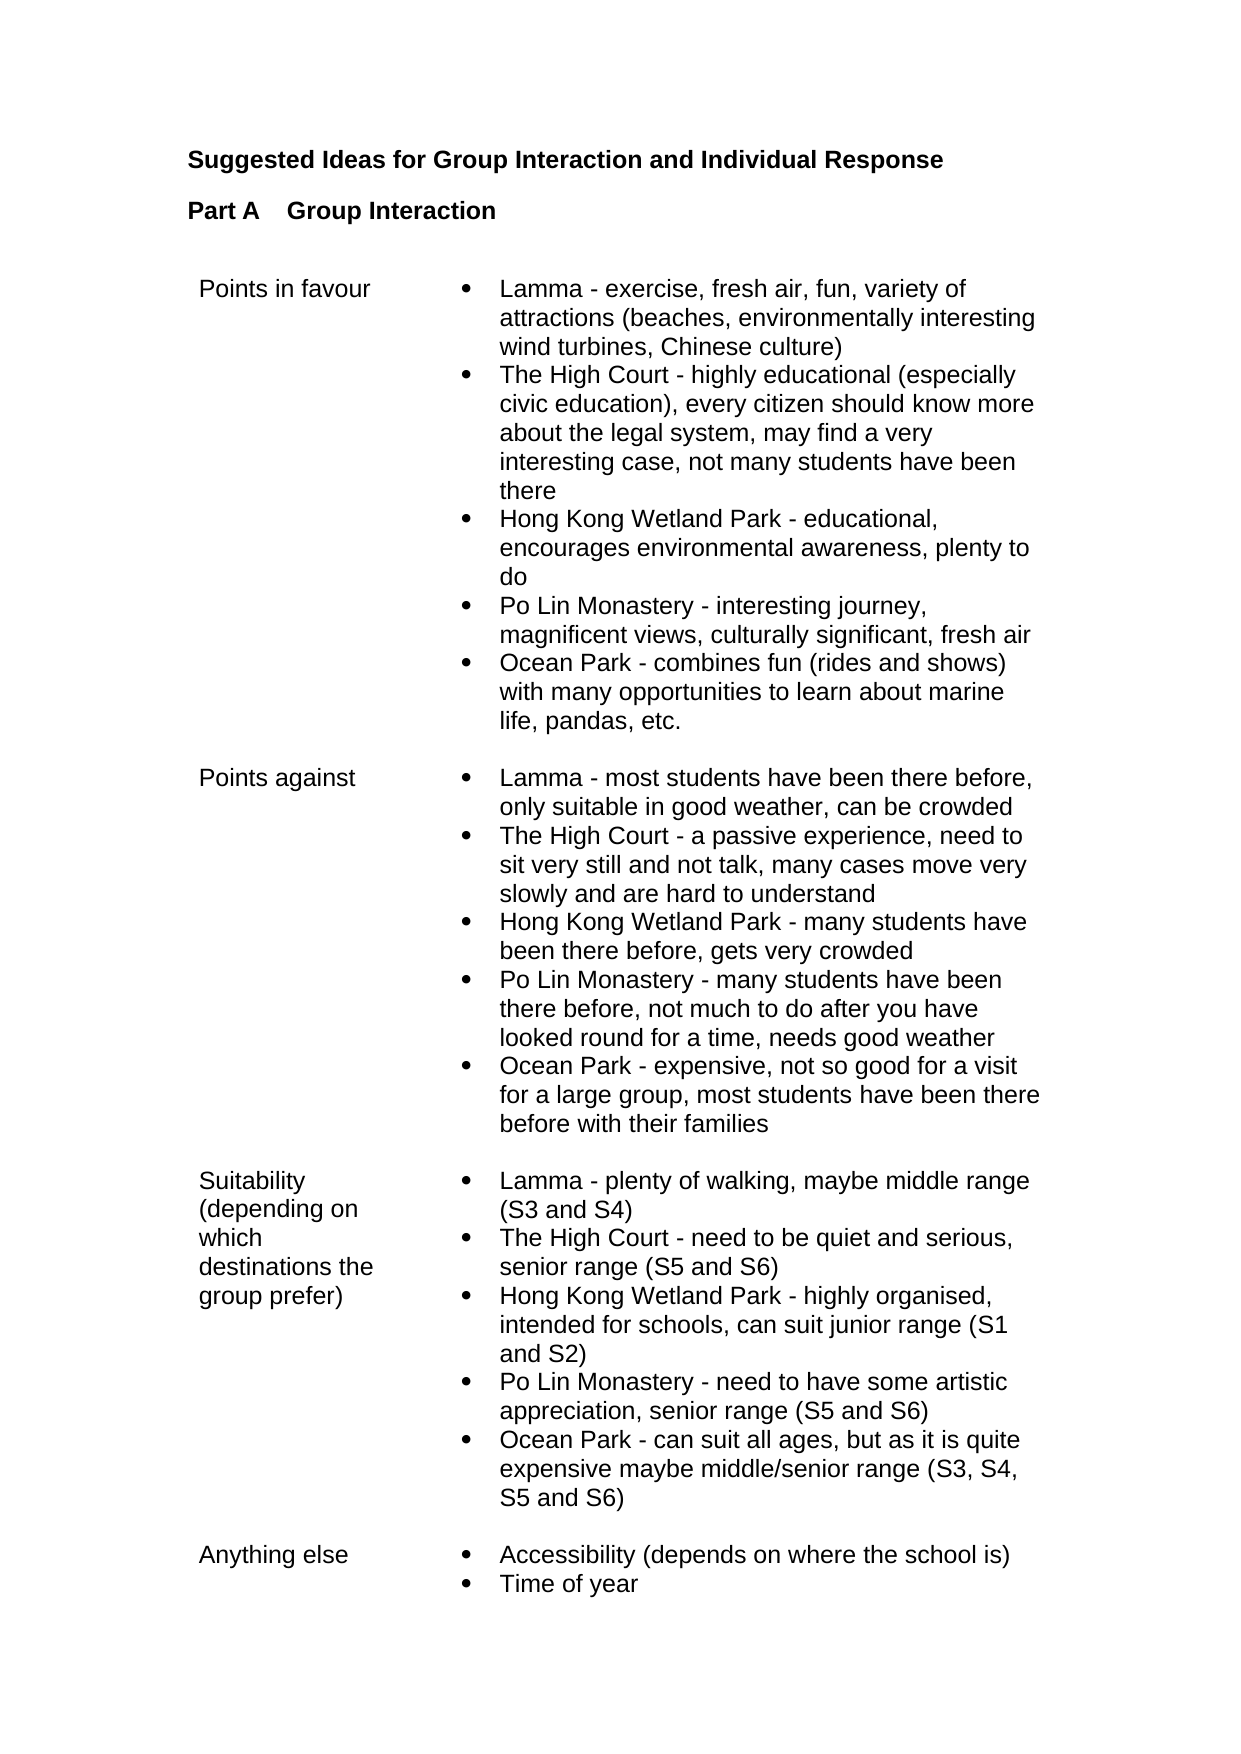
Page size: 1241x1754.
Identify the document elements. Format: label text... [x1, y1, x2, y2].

table_cell Lamma - plenty of walking, maybe middle range (S3 and S4) The High Court - need to be quiet and serious, senior range (S5 and S6) Hong Kong Wetland Park - highly organised, intended for schools, can suit junior range (S1 and S2) Po Lin Monastery - need to have some artistic appreciation, senior range (S5 and S6) Ocean Park - can suit all ages, but as it is quite expensive maybe middle/senior range (S3, S4, S5 and S6) [413, 1166, 1053, 1540]
table_cell Anything else [187, 1540, 413, 1598]
table_cell Lamma - most students have been there before, only suitable in good weather, can be crowded The High Court - a passive experience, need to sit very still and not talk, many cases move very slowly and are hard to understand Hong Kong Wetland Park - many students have been there before, gets very crowded Po Lin Monastery - many students have been there before, not much to do after you have looked round for a time, needs good weather Ocean Park - expensive, not so good for a visit for a large group, most students have been there before with their families [413, 764, 1053, 1166]
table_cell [413, 1540, 1053, 1598]
table_header Points in favour [187, 274, 413, 763]
table_header Lamma - exercise, fresh air, fun, variety of attractions (beaches, environmentally interesting wind turbines, Chinese culture) The High Court - highly educational (especially civic education), every citizen should know more about the legal system, may find a very interesting case, not many students have been there Hong Kong Wetland Park - educational, encourages environmental awareness, plenty to do Po Lin Monastery - interesting journey, magnificent views, culturally significant, fresh air Ocean Park - combines fun (rides and shows) with many opportunities to learn about marine life, pandas, etc. [413, 274, 1053, 763]
text Suggested Ideas for Group Interaction and Individual Response [187, 150, 1053, 173]
table_cell Points against [187, 764, 413, 1166]
text Part A Group Interaction [187, 196, 1053, 224]
table_cell Suitability (depending on which destinations the group prefer) [187, 1166, 413, 1540]
